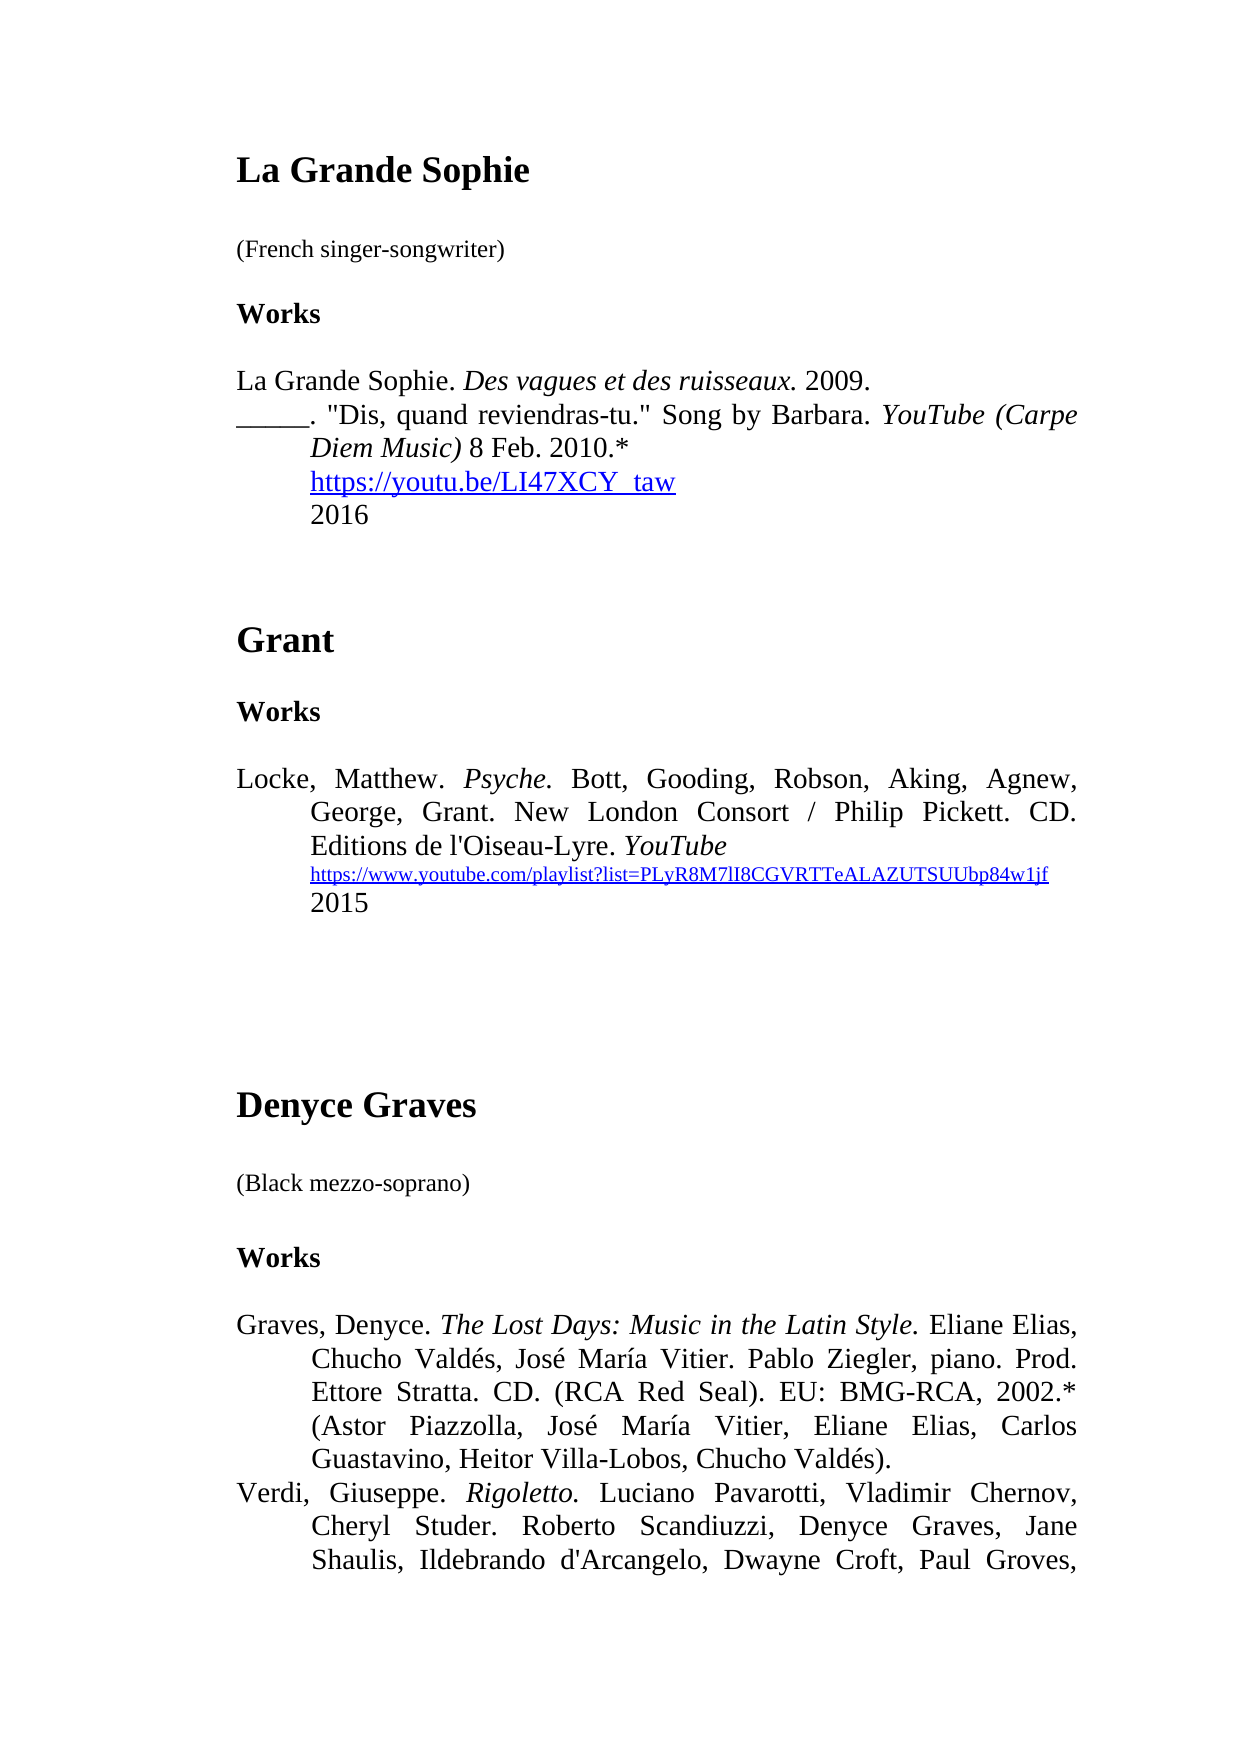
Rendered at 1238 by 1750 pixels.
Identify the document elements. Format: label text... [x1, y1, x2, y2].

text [236, 1475, 1078, 1576]
text https://www.youtube.com/playlist?list=PLyR8M7lI8CGVRTTeALAZUTSUUbp84w1jf [236, 862, 1078, 886]
text Works [236, 694, 1078, 727]
text 2016 [236, 497, 1078, 531]
text (French singer-songwriter) [236, 234, 1078, 263]
subtitle La Grande Sophie [236, 148, 1078, 191]
text 2015 [236, 886, 1078, 919]
subtitle Denyce Graves [236, 1082, 1078, 1125]
text Works [236, 296, 1078, 330]
text Graves, Denyce. The Lost Days: Music in the Latin Style. Eliane Elias, Chucho Valdés, José María Vitier. Pablo Ziegler, piano. Prod. Ettore Stratta. CD. (RCA Red Seal). EU: BMG-RCA, 2002.* (Astor Piazzolla, José María Vitier, Eliane Elias, Carlos Guastavino, Heitor Villa-Lobos, Chucho Valdés). [236, 1307, 1078, 1475]
subtitle Grant [236, 617, 1078, 660]
text Locke, Matthew. Psyche. Bott, Gooding, Robson, Aking, Agnew, George, Grant. New London Consort / Philip Pickett. CD. Editions de l'Oiseau-Lyre. YouTube [236, 761, 1078, 862]
subtitle Works [236, 1240, 1078, 1274]
text https://youtu.be/LI47XCY_taw [236, 464, 1078, 497]
text La Grande Sophie. Des vagues et des ruisseaux. 2009. [236, 363, 1078, 397]
text _____. "Dis, quand reviendras-tu." Song by Barbara. YouTube (Carpe Diem Music) 8 Feb. 2010.* [236, 397, 1078, 464]
text (Black mezzo-soprano) [236, 1168, 1078, 1197]
